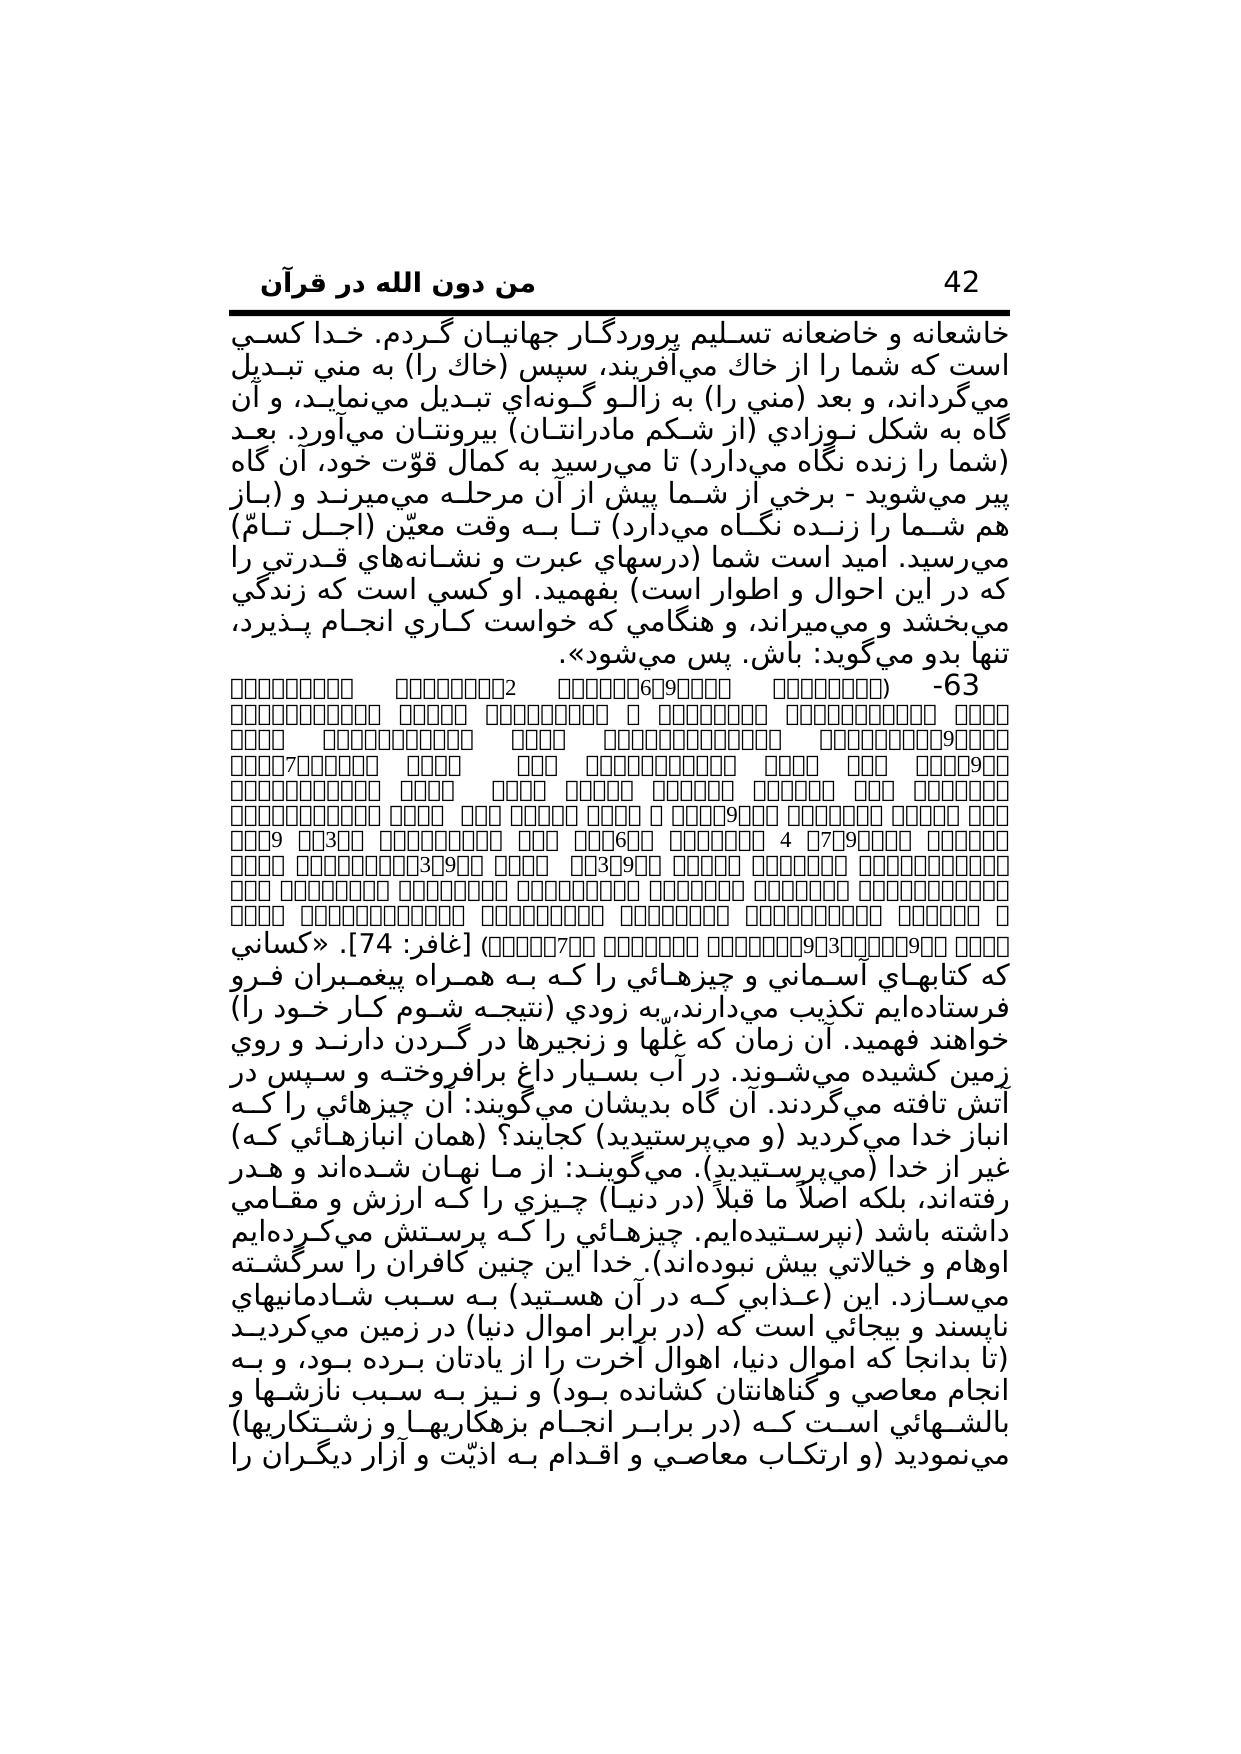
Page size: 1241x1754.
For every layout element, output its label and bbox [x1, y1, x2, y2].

text [230, 318, 1010, 670]
text [230, 670, 1010, 1472]
